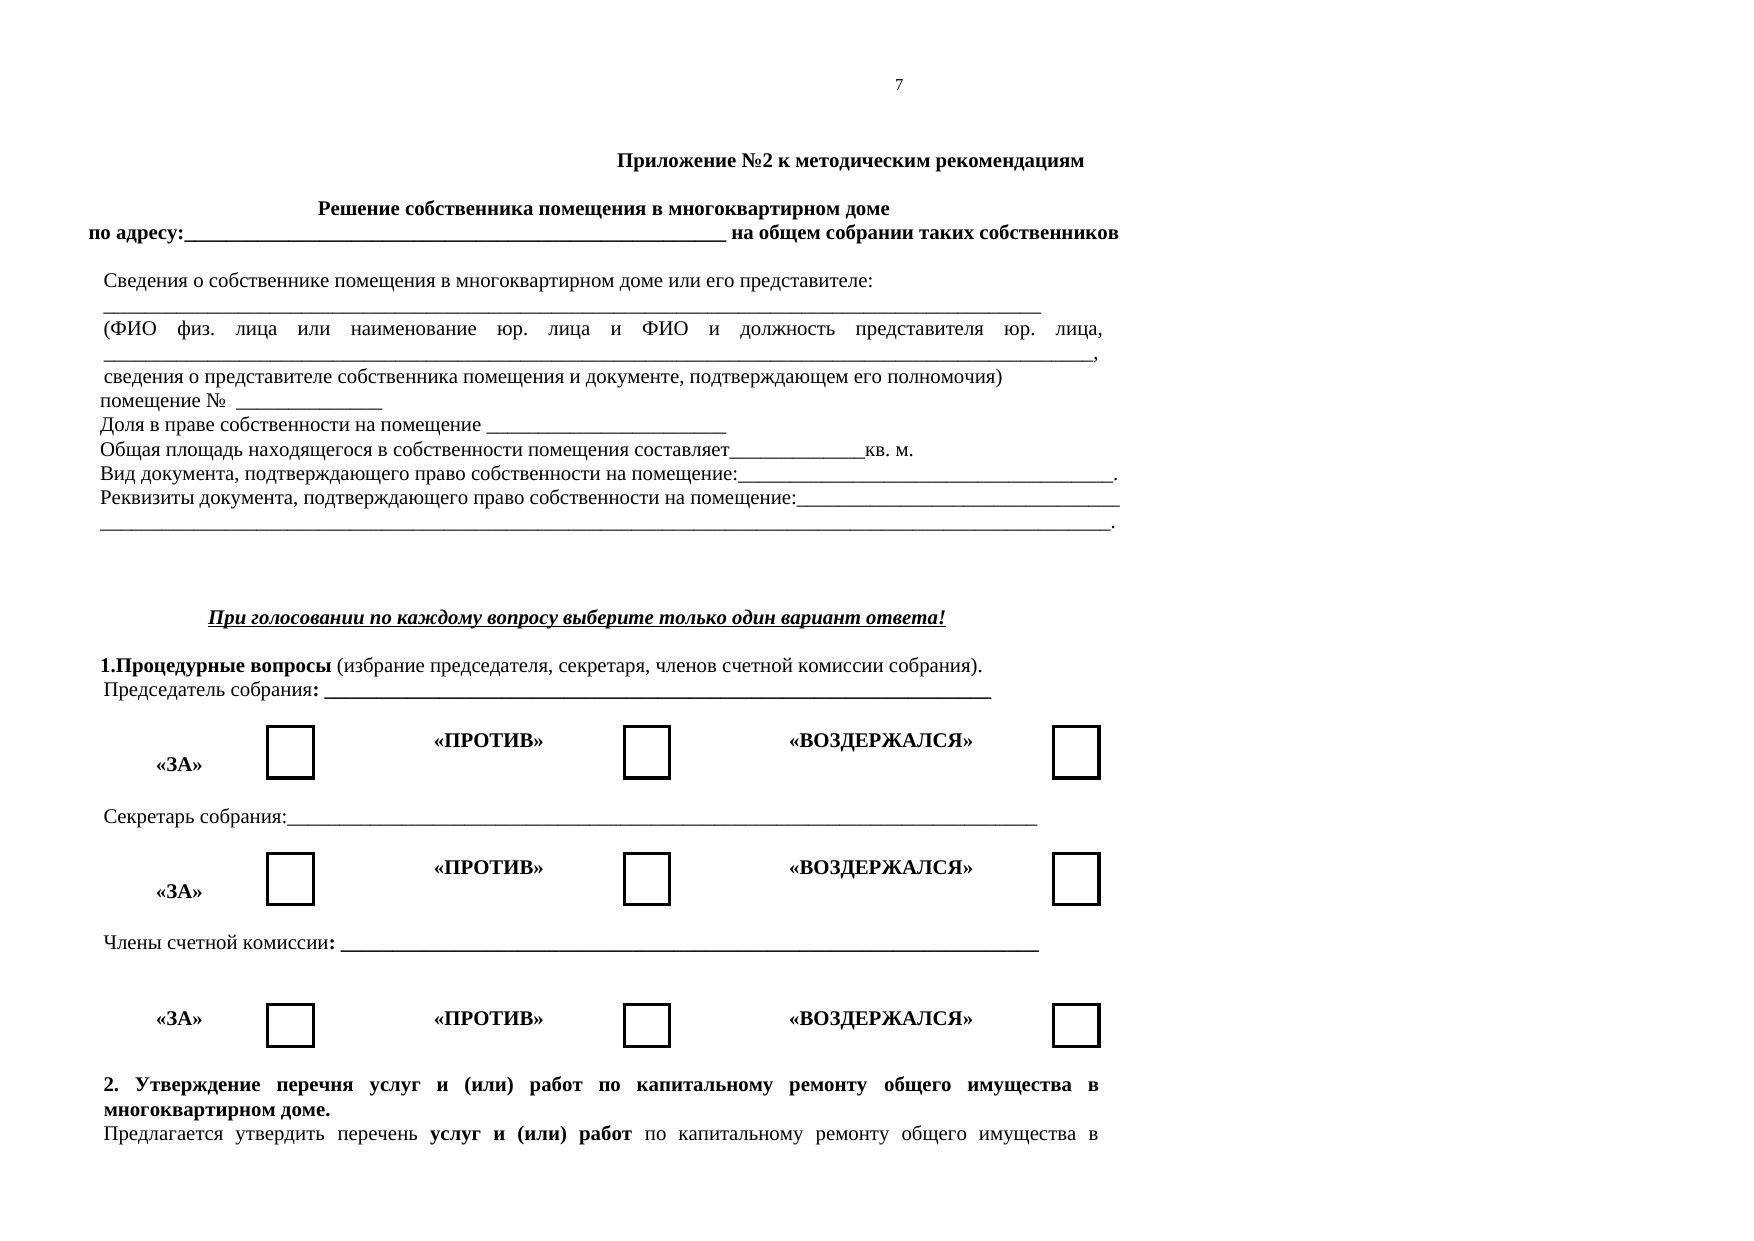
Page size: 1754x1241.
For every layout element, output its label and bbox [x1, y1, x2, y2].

table_header [89, 148, 1133, 1144]
